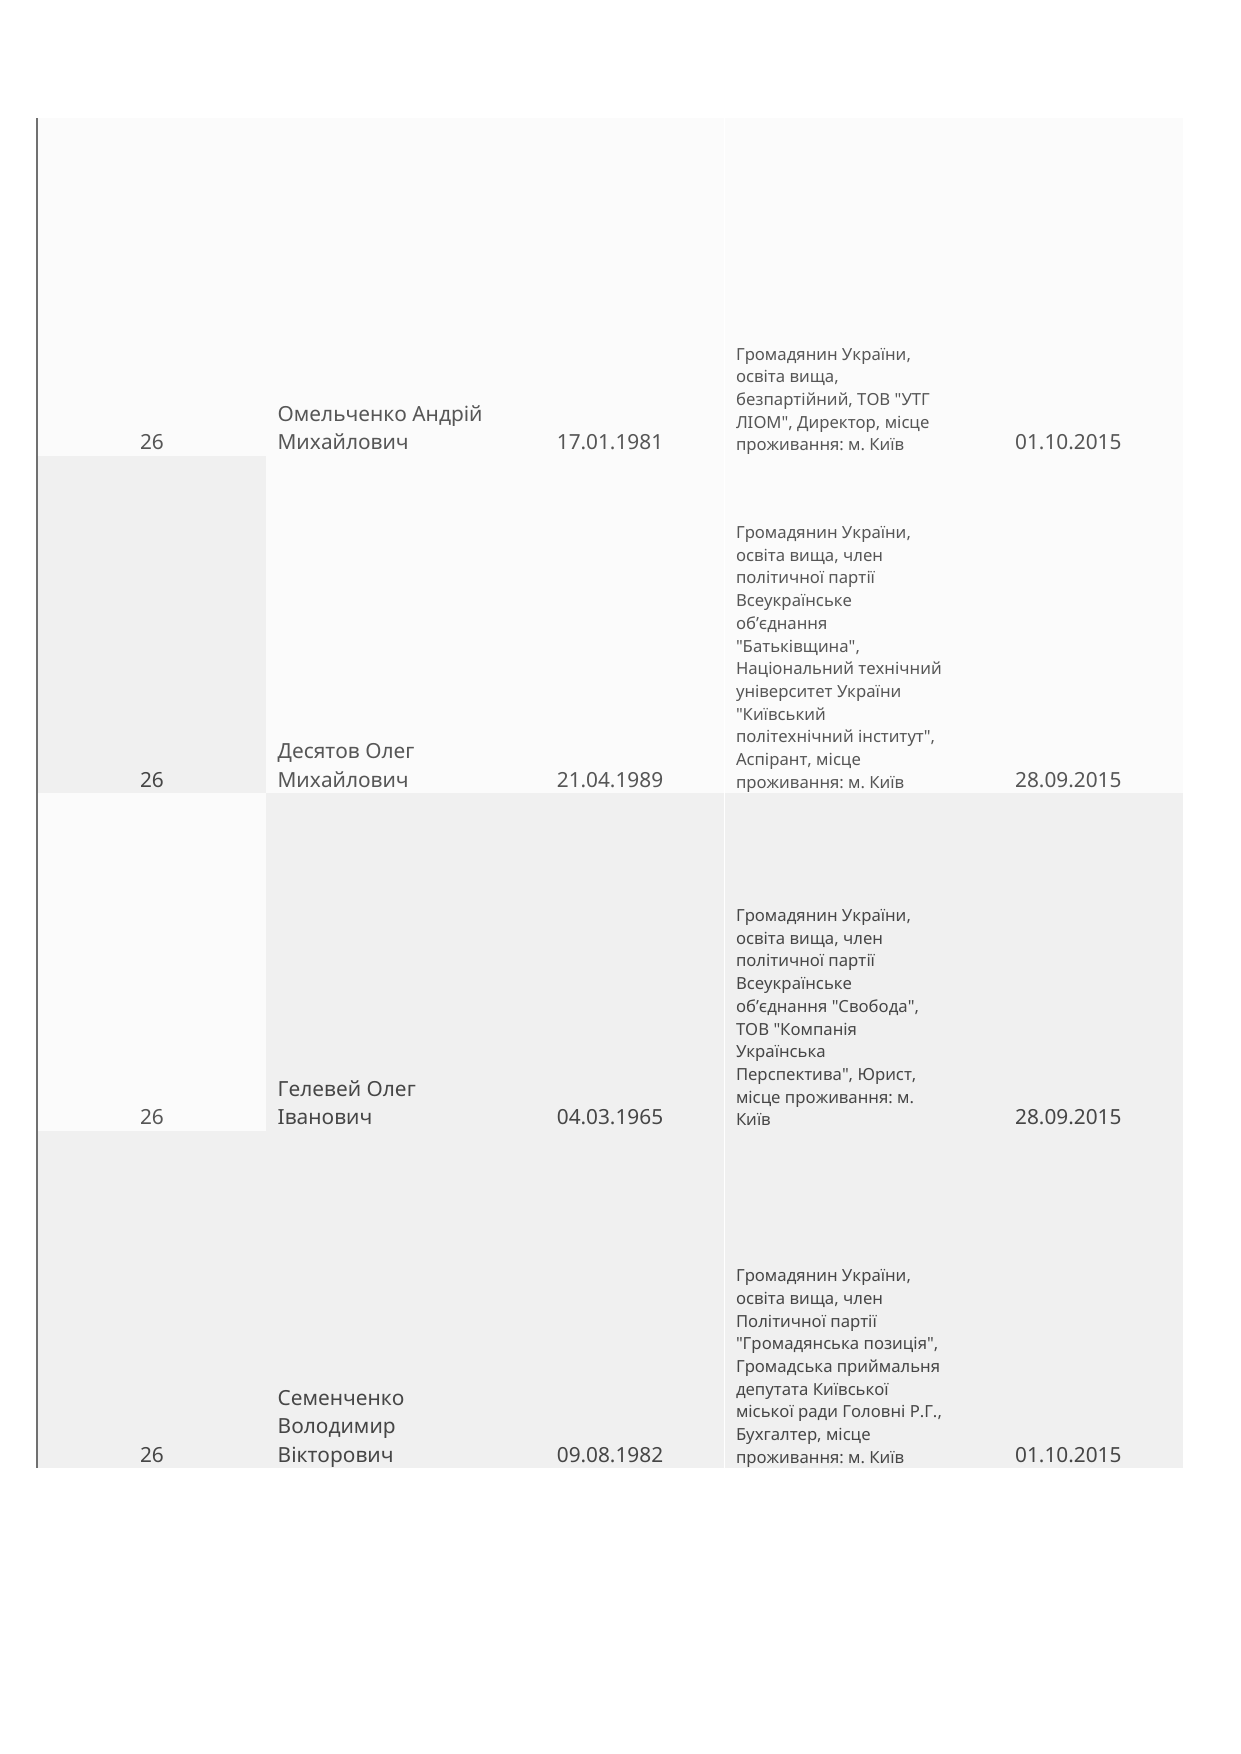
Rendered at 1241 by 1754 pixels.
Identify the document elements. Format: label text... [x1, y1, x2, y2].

table_cell 01.10.2015 [954, 1131, 1183, 1468]
table_cell Десятов Олег Михайлович [266, 456, 495, 793]
table_cell 26 [38, 456, 266, 793]
table_cell Громадянин України, освіта вища, безпартійний, ТОВ "УТГ ЛІОМ", Директор, місце проживання: м. Київ [725, 118, 954, 456]
table_cell 26 [38, 1131, 266, 1468]
table_cell Гелевей Олег Іванович [266, 793, 495, 1131]
table_cell Громадянин України, освіта вища, член політичної партії Всеукраїнське об’єднання "Свобода", ТОВ "Компанія Українська Перспектива", Юрист, місце проживання: м. Київ [725, 793, 954, 1131]
table_cell Омельченко Андрій Михайлович [266, 118, 495, 456]
table_cell 17.01.1981 [495, 118, 724, 456]
table_cell 26 [38, 793, 266, 1131]
table_cell 28.09.2015 [954, 456, 1183, 793]
table_cell 04.03.1965 [495, 793, 724, 1131]
table_cell 21.04.1989 [495, 456, 724, 793]
table_cell 28.09.2015 [954, 793, 1183, 1131]
table_cell Громадянин України, освіта вища, член політичної партії Всеукраїнське об’єднання "Батьківщина", Національний технічний університет України "Київський політехнічний інститут", Аспірант, місце проживання: м. Київ [725, 456, 954, 793]
table_cell Семенченко Володимир Вікторович [266, 1131, 495, 1468]
table_cell 09.08.1982 [495, 1131, 724, 1468]
table_cell Громадянин України, освіта вища, член Політичної партії "Громадянська позиція", Громадська приймальня депутата Київської міської ради Головні Р.Г., Бухгалтер, місце проживання: м. Київ [725, 1131, 954, 1468]
table_cell 01.10.2015 [954, 118, 1183, 456]
table_cell 26 [38, 118, 266, 456]
